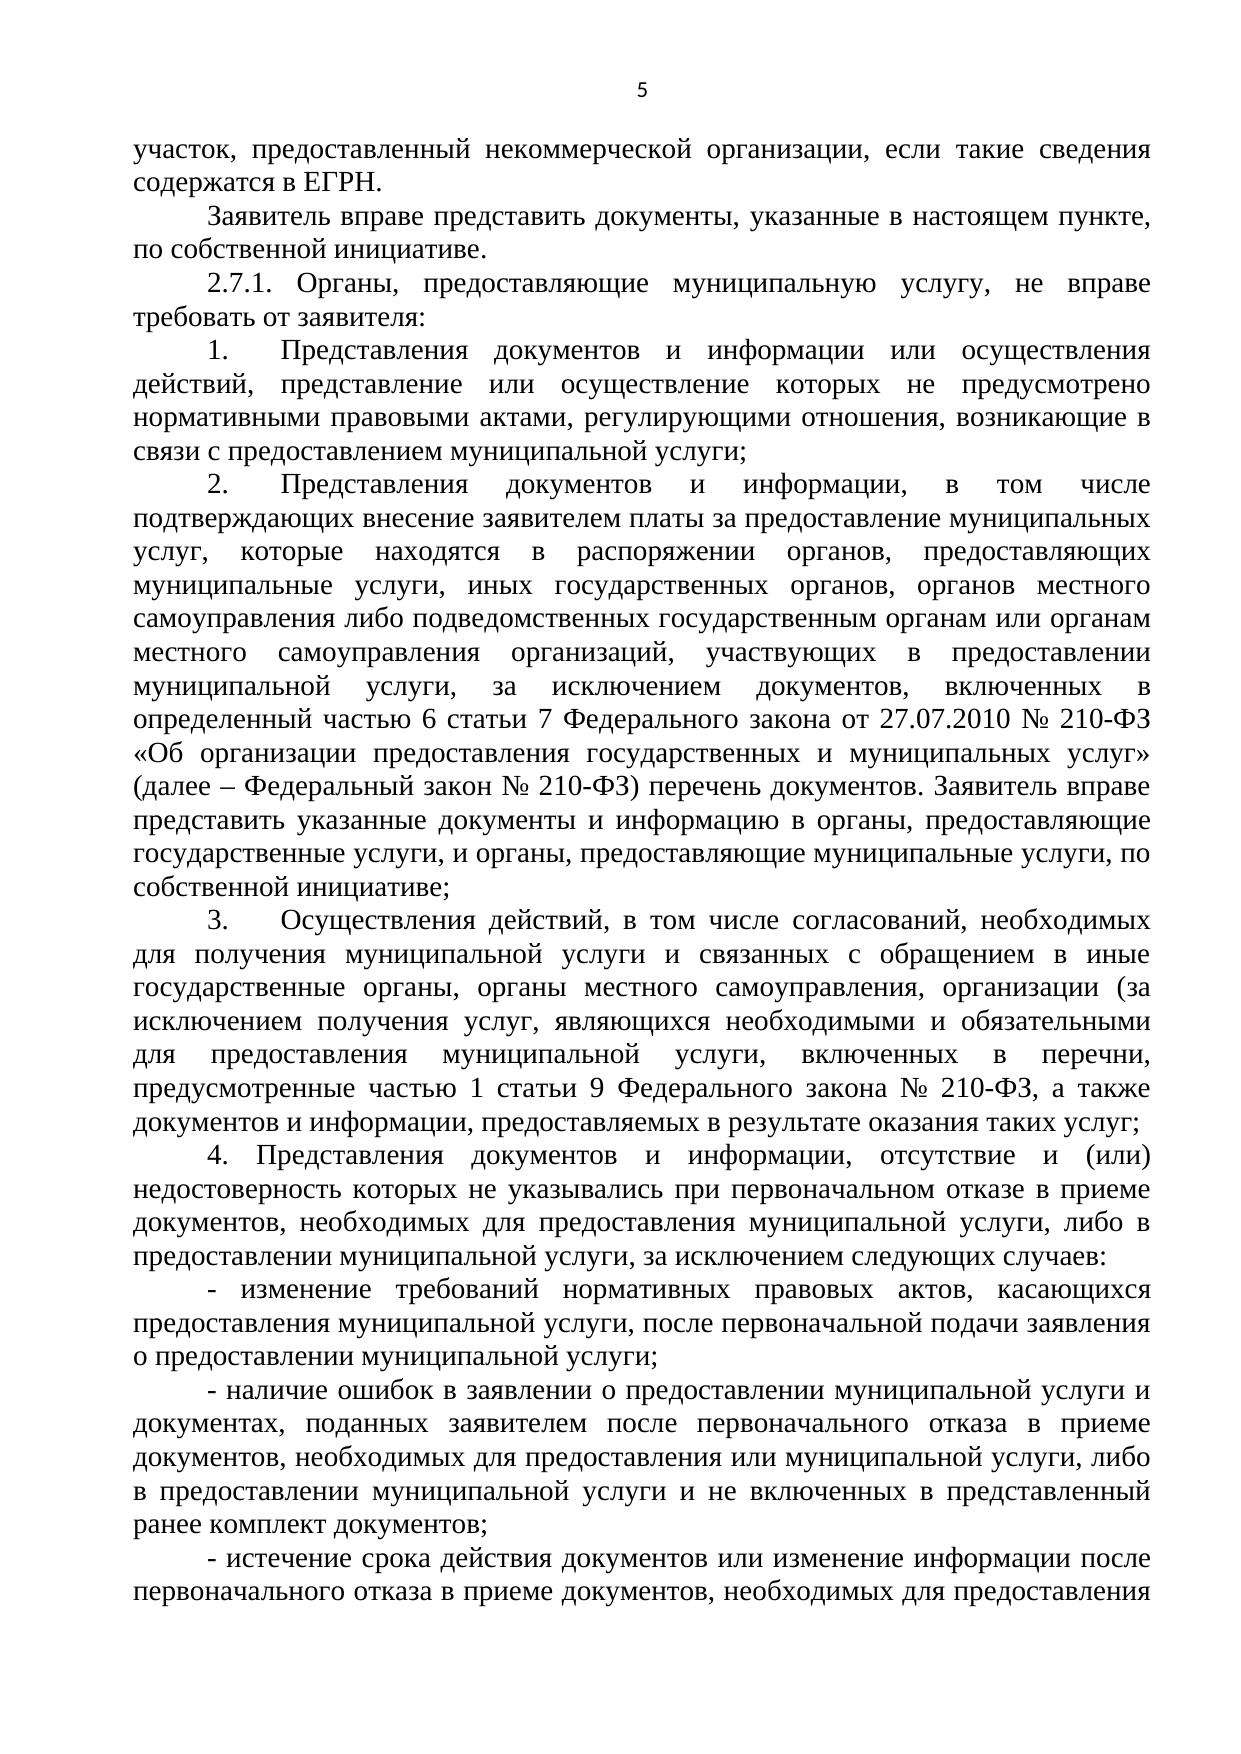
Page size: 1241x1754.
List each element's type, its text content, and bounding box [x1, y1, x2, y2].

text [133, 1540, 1152, 1607]
text - наличие ошибок в заявлении о предоставлении муниципальной услуги и документах, поданных заявителем после первоначального отказа в приеме документов, необходимых для предоставления или муниципальной услуги, либо в предоставлении муниципальной услуги и не включенных в представленный ранее комплект документов; [133, 1372, 1152, 1540]
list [133, 131, 1152, 198]
text 1. Представления документов и информации или осуществления действий, представление или осуществление которых не предусмотрено нормативными правовыми актами, регулирующими отношения, возникающие в связи с предоставлением муниципальной услуги; [133, 332, 1152, 466]
text - изменение требований нормативных правовых актов, касающихся предоставления муниципальной услуги, после первоначальной подачи заявления о предоставлении муниципальной услуги; [133, 1271, 1152, 1372]
text 2. Представления документов и информации, в том числе подтверждающих внесение заявителем платы за предоставление муниципальных услуг, которые находятся в распоряжении органов, предоставляющих муниципальные услуги, иных государственных органов, органов местного самоуправления либо подведомственных государственным органам или органам местного самоуправления организаций, участвующих в предоставлении муниципальной услуги, за исключением документов, включенных в определенный частью 6 статьи 7 Федерального закона от 27.07.2010 № 210-ФЗ «Об организации предоставления государственных и муниципальных услуг» (далее – Федеральный закон № 210-ФЗ) перечень документов. Заявитель вправе представить указанные документы и информацию в органы, предоставляющие государственные услуги, и органы, предоставляющие муниципальные услуги, по собственной инициативе; [133, 466, 1152, 902]
text Заявитель вправе представить документы, указанные в настоящем пункте, по собственной инициативе. [133, 198, 1152, 265]
text 2.7.1. Органы, предоставляющие муниципальную услугу, не вправе требовать от заявителя: [133, 265, 1152, 332]
text 3. Осуществления действий, в том числе согласований, необходимых для получения муниципальной услуги и связанных с обращением в иные государственные органы, органы местного самоуправления, организации (за исключением получения услуг, являющихся необходимыми и обязательными для предоставления муниципальной услуги, включенных в перечни, предусмотренные частью 1 статьи 9 Федерального закона № 210-ФЗ, а также документов и информации, предоставляемых в результате оказания таких услуг; [133, 902, 1152, 1137]
text 4. Представления документов и информации, отсутствие и (или) недостоверность которых не указывались при первоначальном отказе в приеме документов, необходимых для предоставления муниципальной услуги, либо в предоставлении муниципальной услуги, за исключением следующих случаев: [133, 1137, 1152, 1271]
